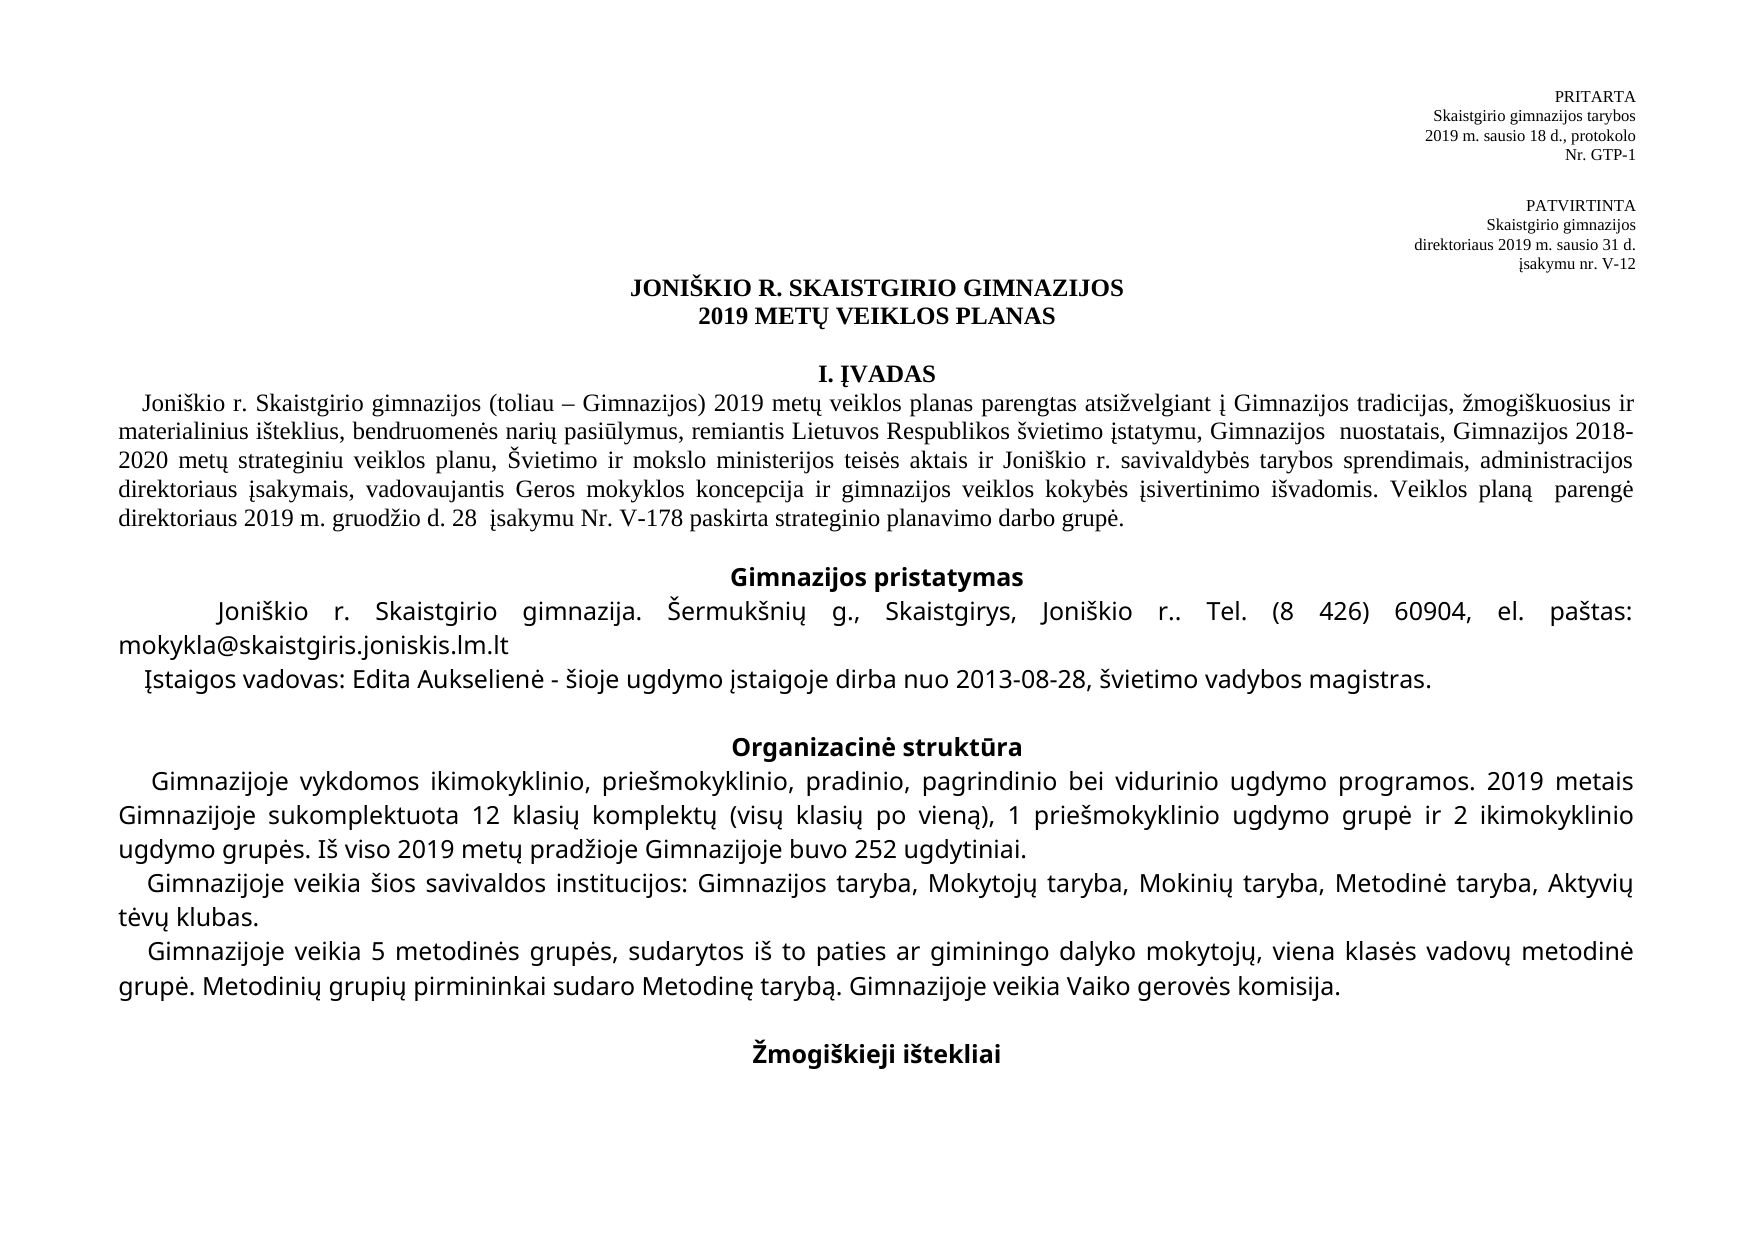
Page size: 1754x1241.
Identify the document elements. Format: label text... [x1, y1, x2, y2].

text Joniškio r. Skaistgirio gimnazijos (toliau – Gimnazijos) 2019 metų veiklos planas parengtas atsižvelgiant į Gimnazijos tradicijas, žmogiškuosius ir materialinius išteklius, bendruomenės narių pasiūlymus, remiantis Lietuvos Respublikos švietimo įstatymu, Gimnazijos nuostatais, Gimnazijos 2018-2020 metų strateginiu veiklos planu, Švietimo ir mokslo ministerijos teisės aktais ir Joniškio r. savivaldybės tarybos sprendimais, administracijos direktoriaus įsakymais, vadovaujantis Geros mokyklos koncepcija ir gimnazijos veiklos kokybės įsivertinimo išvadomis. Veiklos planą parengė direktoriaus 2019 m. gruodžio d. 28 įsakymu Nr. V-178 paskirta strateginio planavimo darbo grupė. [118, 388, 1636, 531]
text Skaistgirio gimnazijos tarybos [118, 106, 1636, 125]
text Gimnazijos pristatymas [118, 559, 1636, 593]
text Gimnazijoje vykdomos ikimokyklinio, priešmokyklinio, pradinio, pagrindinio bei vidurinio ugdymo programos. 2019 metais Gimnazijoje sukomplektuota 12 klasių komplektų (visų klasių po vieną), 1 priešmokyklinio ugdymo grupė ir 2 ikimokyklinio ugdymo grupės. Iš viso 2019 metų pradžioje Gimnazijoje buvo 252 ugdytiniai. [118, 764, 1636, 866]
text Skaistgirio gimnazijos [118, 215, 1636, 234]
text 2019 METŲ VEIKLOS PLANAS [118, 301, 1636, 330]
text PRITARTA [118, 87, 1636, 106]
text JONIŠKIO R. SKAISTGIRIO GIMNAZIJOS [118, 273, 1636, 301]
text Gimnazijoje veikia 5 metodinės grupės, sudarytos iš to paties ar giminingo dalyko mokytojų, viena klasės vadovų metodinė grupė. Metodinių grupių pirmininkai sudaro Metodinę tarybą. Gimnazijoje veikia Vaiko gerovės komisija. [118, 934, 1636, 1002]
text Žmogiškieji ištekliai [118, 1036, 1636, 1070]
text 2019 m. sausio 18 d., protokolo Nr. GTP-1 [118, 125, 1636, 164]
text Įstaigos vadovas: Edita Aukselienė - šioje ugdymo įstaigoje dirba nuo 2013-08-28, švietimo vadybos magistras. [118, 662, 1636, 696]
text Joniškio r. Skaistgirio gimnazija. Šermukšnių g., Skaistgirys, Joniškio r.. Tel. (8 426) 60904, el. paštas: mokykla@skaistgiris.joniskis.lm.lt [118, 593, 1636, 662]
text Organizacinė struktūra [118, 730, 1636, 764]
text PATVIRTINTA [118, 196, 1636, 215]
text direktoriaus 2019 m. sausio 31 d. įsakymu nr. V-12 [118, 234, 1636, 273]
text I. ĮVADAS [118, 359, 1636, 388]
text Gimnazijoje veikia šios savivaldos institucijos: Gimnazijos taryba, Mokytojų taryba, Mokinių taryba, Metodinė taryba, Aktyvių tėvų klubas. [118, 866, 1636, 934]
